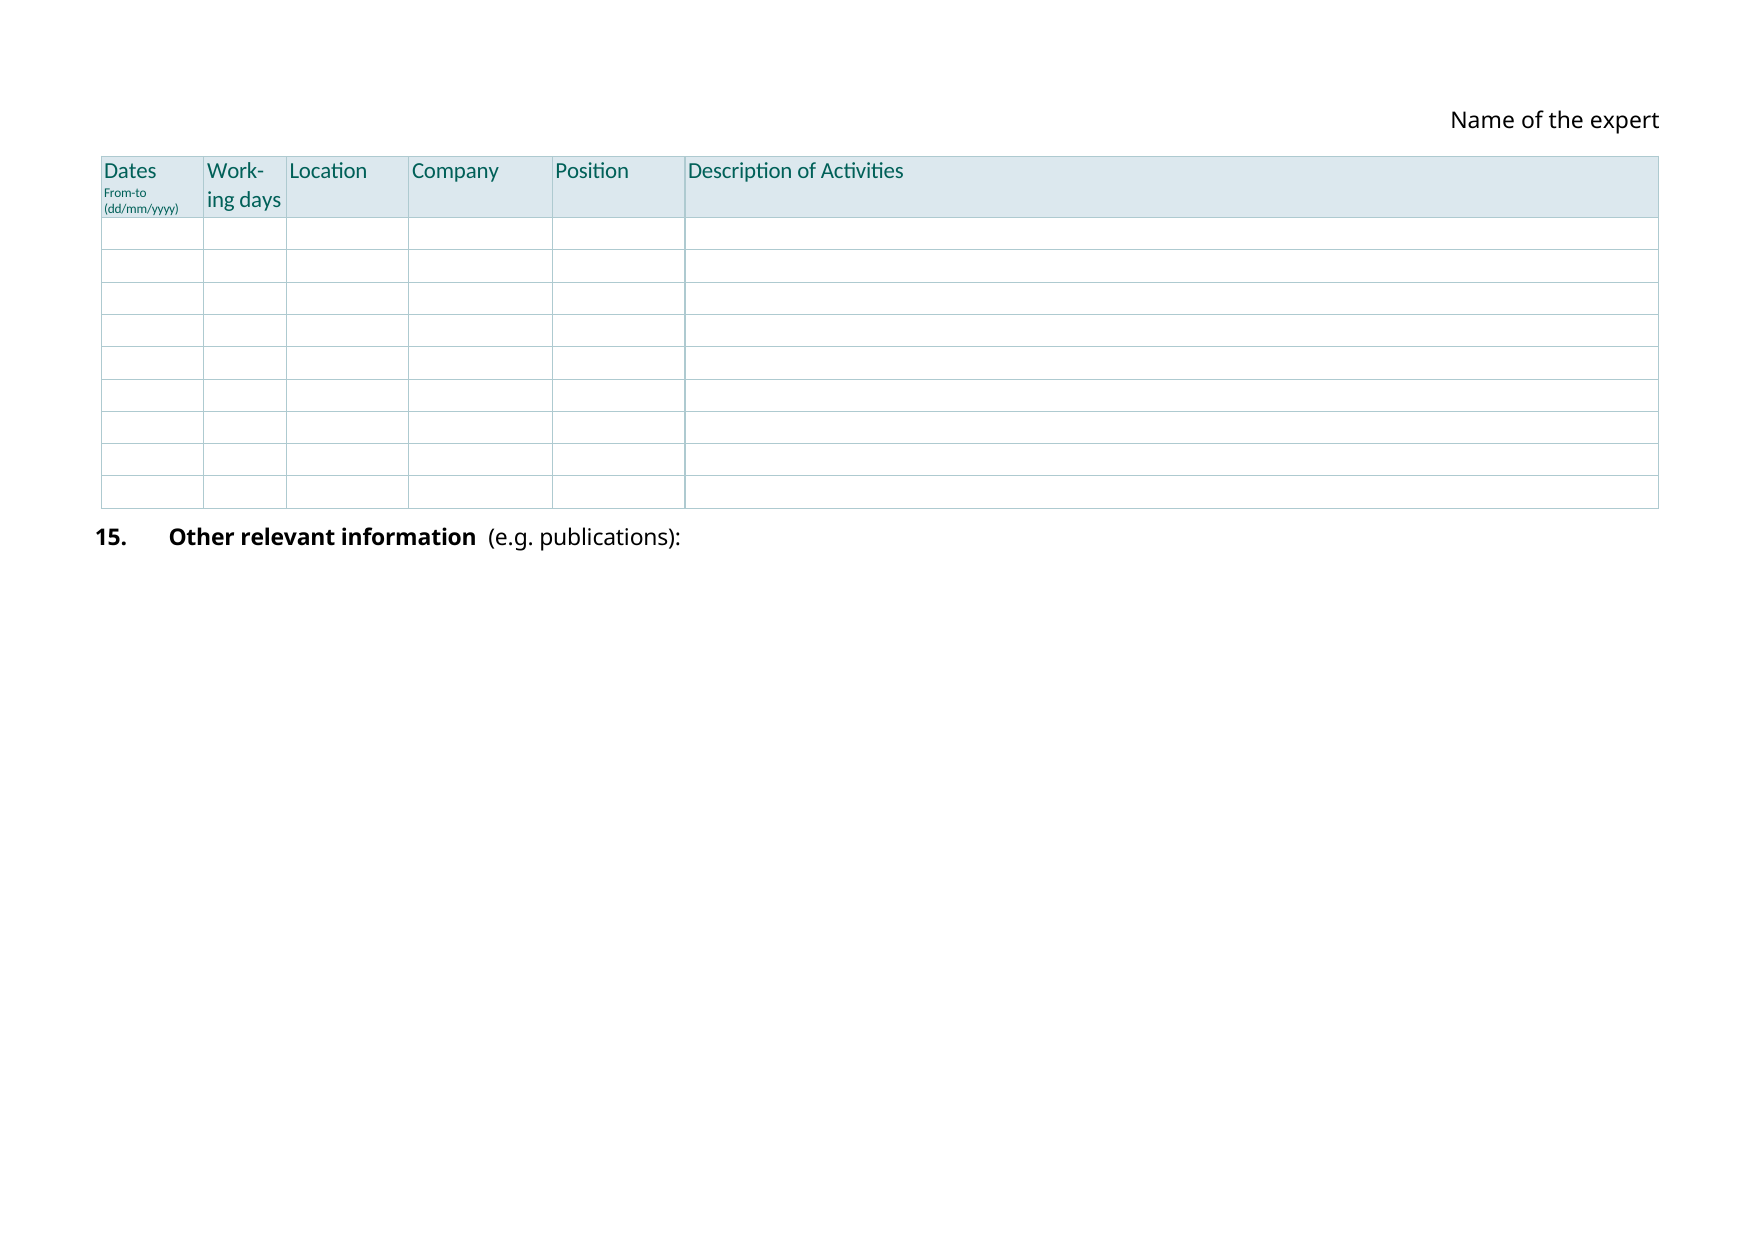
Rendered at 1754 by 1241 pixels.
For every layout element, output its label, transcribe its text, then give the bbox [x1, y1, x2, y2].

table_cell [102, 476, 203, 508]
table_cell [204, 218, 286, 249]
table_cell [204, 347, 286, 378]
table_cell [287, 218, 408, 249]
table_cell [686, 250, 1658, 282]
text Other relevant information (e.g. publications): [94, 521, 1659, 552]
table_cell [204, 412, 286, 443]
table_cell [287, 250, 408, 282]
table_header Work-ing days [204, 157, 286, 217]
table_cell [204, 444, 286, 475]
table_cell [409, 218, 552, 249]
table_cell [102, 283, 203, 314]
table_cell [553, 476, 684, 508]
table_cell [409, 250, 552, 282]
table_cell [686, 218, 1658, 249]
table_header Position [553, 157, 684, 217]
table_cell [686, 315, 1658, 346]
table_cell [204, 315, 286, 346]
table_cell [102, 444, 203, 475]
table_cell [102, 315, 203, 346]
table_cell [204, 283, 286, 314]
table_cell [409, 380, 552, 411]
table_cell [287, 315, 408, 346]
table_cell [686, 283, 1658, 314]
table_cell [553, 218, 684, 249]
table_header Location [287, 157, 408, 217]
table_cell [102, 250, 203, 282]
table_cell [553, 347, 684, 378]
table_cell [102, 412, 203, 443]
table_cell [686, 412, 1658, 443]
table_cell [553, 283, 684, 314]
table_cell [287, 476, 408, 508]
table_cell [204, 476, 286, 508]
table_cell [409, 283, 552, 314]
table_cell [686, 380, 1658, 411]
table_cell [287, 412, 408, 443]
table_cell [102, 380, 203, 411]
table_cell [287, 380, 408, 411]
table_cell [102, 218, 203, 249]
table_header Description of Activities [686, 157, 1658, 217]
table_cell [553, 412, 684, 443]
table_cell [553, 315, 684, 346]
table_cell [287, 347, 408, 378]
table_cell [553, 250, 684, 282]
table_cell [409, 476, 552, 508]
table_cell [686, 444, 1658, 475]
table_cell [409, 444, 552, 475]
table_cell [409, 347, 552, 378]
table_cell [409, 412, 552, 443]
table_cell [204, 250, 286, 282]
table_cell [409, 315, 552, 346]
table_cell [102, 347, 203, 378]
table_cell [204, 380, 286, 411]
table_cell [287, 444, 408, 475]
table_header Dates From-to (dd/mm/yyyy) [102, 157, 203, 217]
table_cell [686, 347, 1658, 378]
table_cell [553, 444, 684, 475]
table_cell [553, 380, 684, 411]
table_header Company [409, 157, 552, 217]
table_cell [686, 476, 1658, 508]
table_cell [287, 283, 408, 314]
